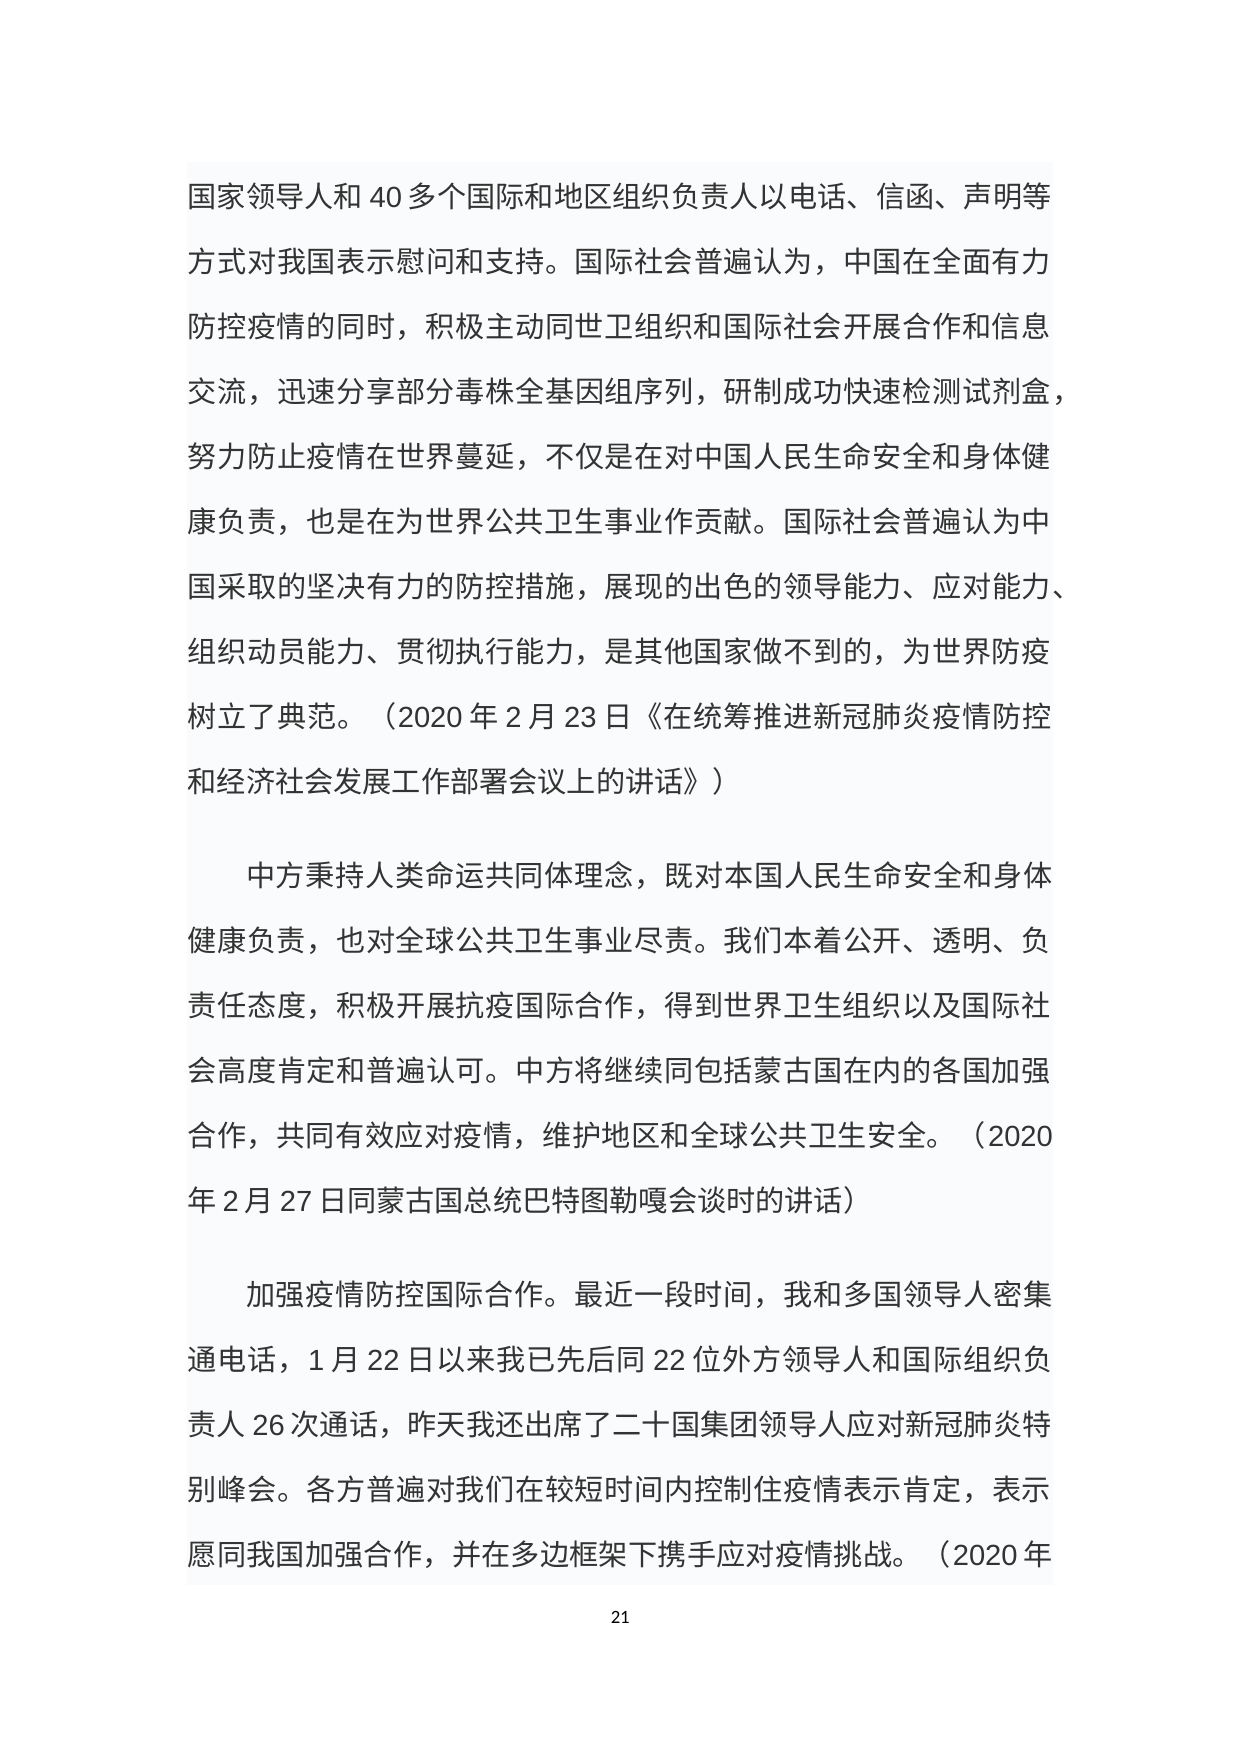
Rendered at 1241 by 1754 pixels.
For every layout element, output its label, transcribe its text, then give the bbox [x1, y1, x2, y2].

text 中方秉持人类命运共同体理念，既对本国人民生命安全和身体健康负责，也对全球公共卫生事业尽责。我们本着公开、透明、负责任态度，积极开展抗疫国际合作，得到世界卫生组织以及国际社会高度肯定和普遍认可。中方将继续同包括蒙古国在内的各国加强合作，共同有效应对疫情，维护地区和全球公共卫生安全。（2020年2月27日同蒙古国总统巴特图勒嘎会谈时的讲话） [187, 841, 1053, 1231]
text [187, 1260, 1053, 1585]
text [187, 162, 1053, 812]
